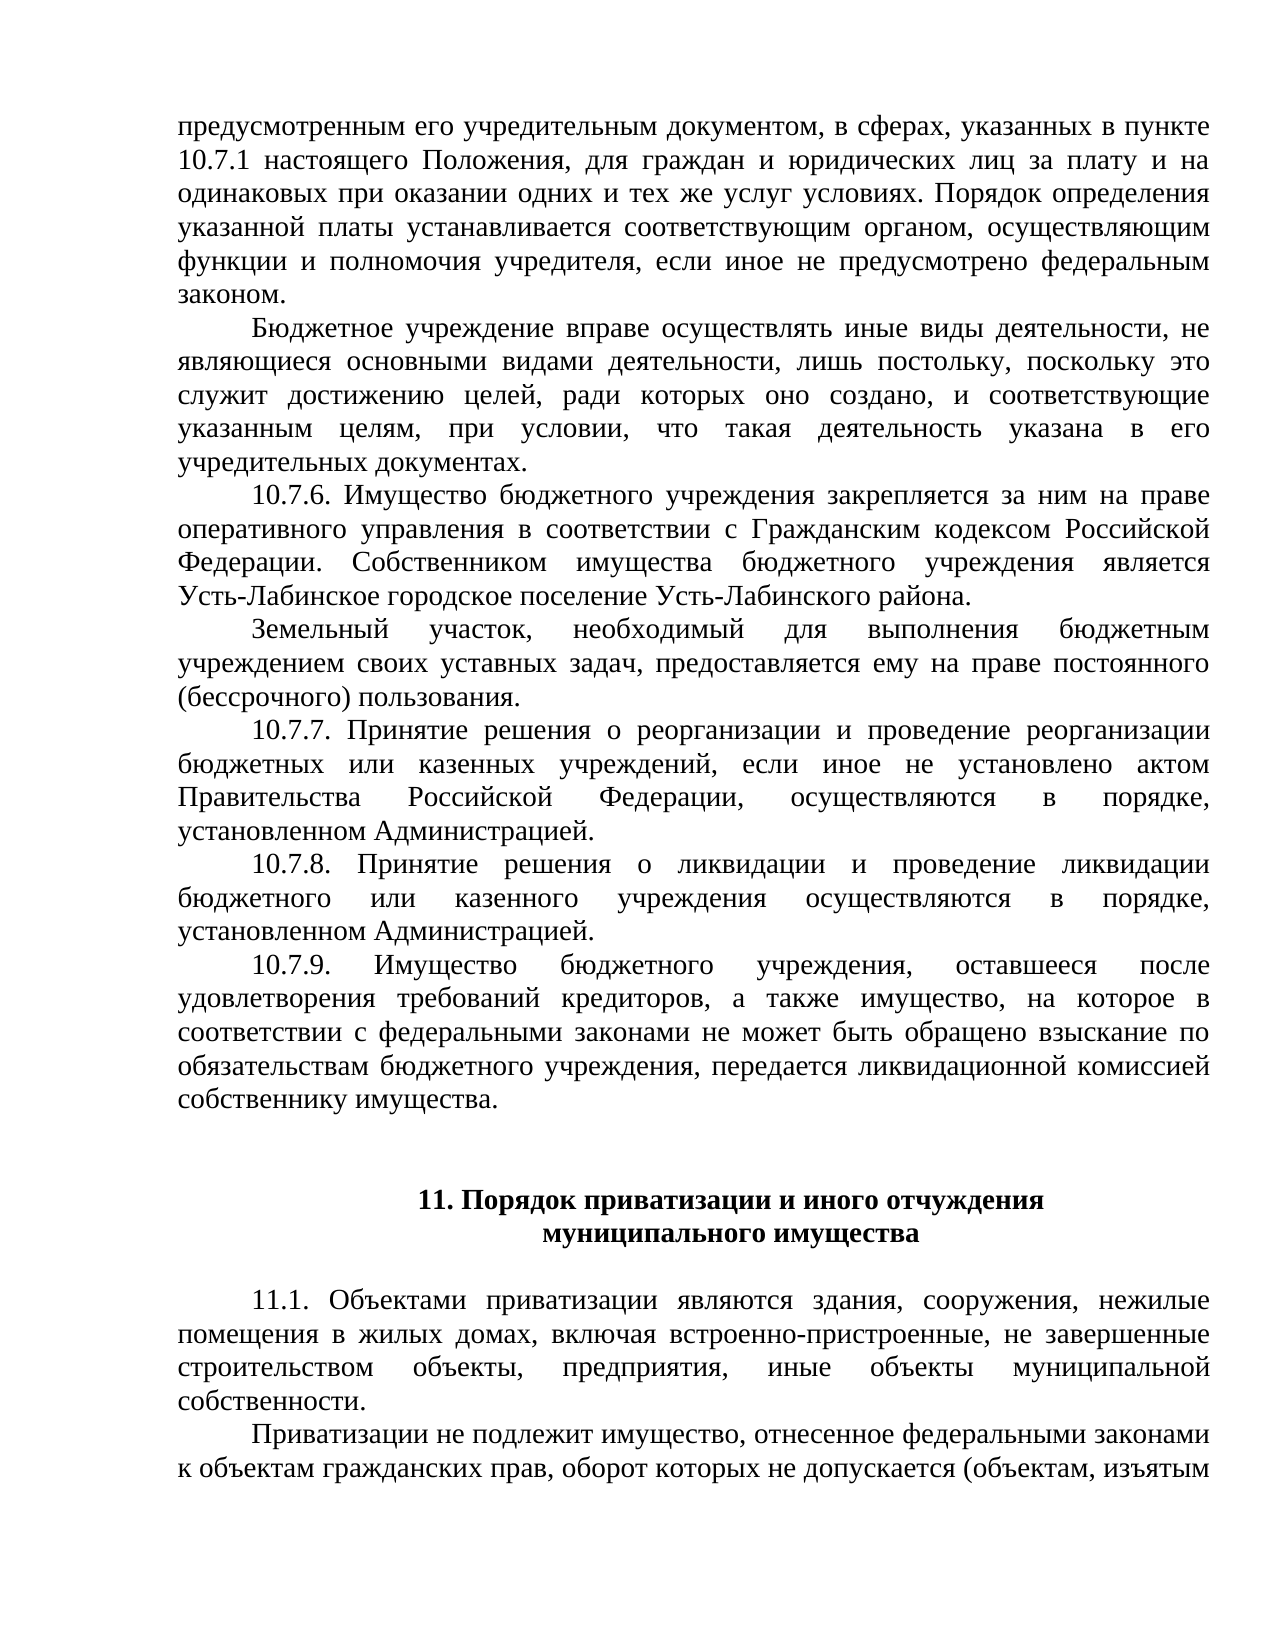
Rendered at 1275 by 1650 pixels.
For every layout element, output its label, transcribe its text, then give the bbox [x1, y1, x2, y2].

text 11. Порядок приватизации и иного отчуждения [177, 1182, 1211, 1215]
text муниципального имущества [177, 1215, 1211, 1249]
text 10.7.8. Принятие решения о ликвидации и проведение ликвидации бюджетного или казенного учреждения осуществляются в порядке, установленном Администрацией. [177, 846, 1211, 947]
text 10.7.6. Имущество бюджетного учреждения закрепляется за ним на праве оперативного управления в соответствии с Гражданским кодексом Российской Федерации. Собственником имущества бюджетного учреждения является Усть-Лабинское городское поселение Усть-Лабинского района. [177, 477, 1211, 612]
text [177, 108, 1211, 310]
text 11.1. Объектами приватизации являются здания, сооружения, нежилые помещения в жилых домах, включая встроенно-пристроенные, не завершенные строительством объекты, предприятия, иные объекты муниципальной собственности. [177, 1282, 1211, 1417]
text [177, 1417, 1211, 1484]
text 10.7.9. Имущество бюджетного учреждения, оставшееся после удовлетворения требований кредиторов, а также имущество, на которое в соответствии с федеральными законами не может быть обращено взыскание по обязательствам бюджетного учреждения, передается ликвидационной комиссией собственнику имущества. [177, 947, 1211, 1115]
text 10.7.7. Принятие решения о реорганизации и проведение реорганизации бюджетных или казенных учреждений, если иное не установлено актом Правительства Российской Федерации, осуществляются в порядке, установленном Администрацией. [177, 712, 1211, 846]
text Бюджетное учреждение вправе осуществлять иные виды деятельности, не являющиеся основными видами деятельности, лишь постольку, поскольку это служит достижению целей, ради которых оно создано, и соответствующие указанным целям, при условии, что такая деятельность указана в его учредительных документах. [177, 310, 1211, 477]
text Земельный участок, необходимый для выполнения бюджетным учреждением своих уставных задач, предоставляется ему на праве постоянного (бессрочного) пользования. [177, 612, 1211, 712]
